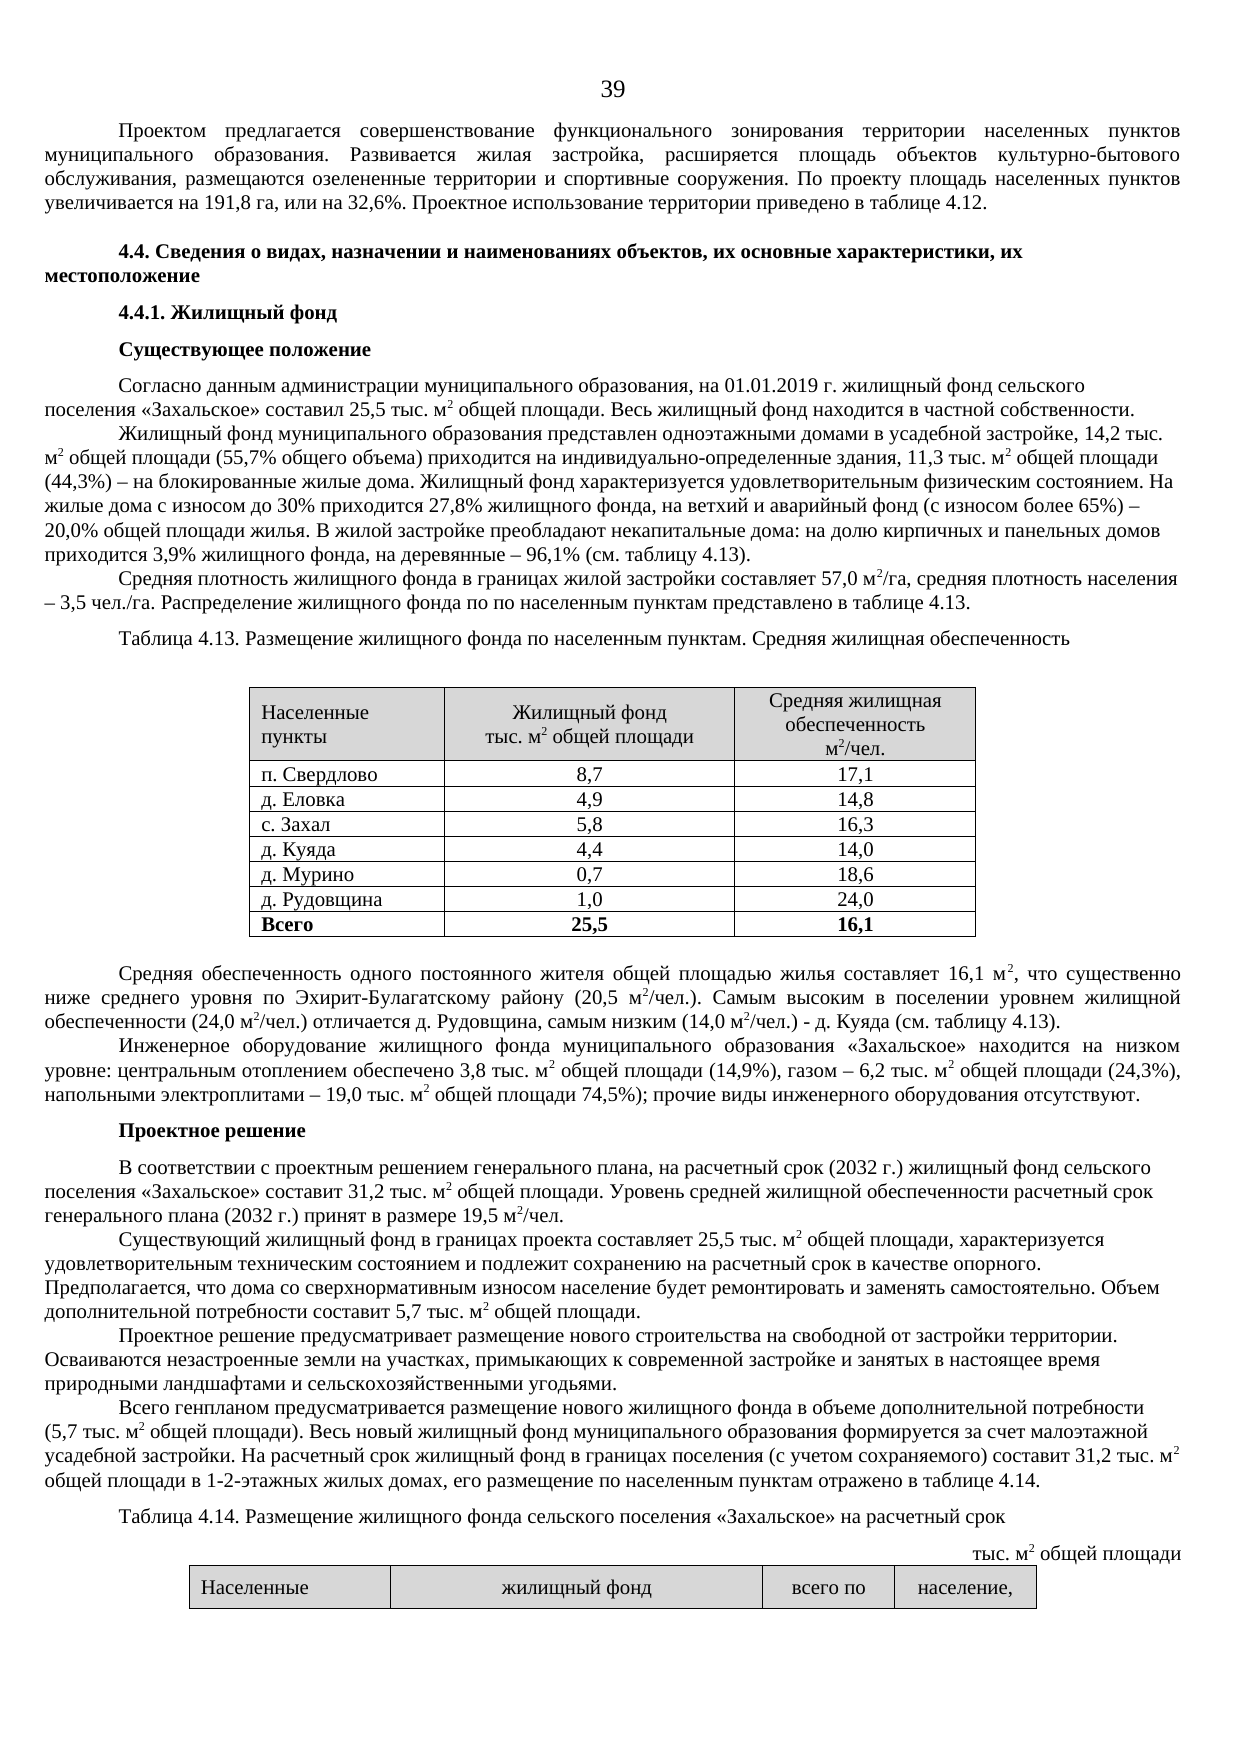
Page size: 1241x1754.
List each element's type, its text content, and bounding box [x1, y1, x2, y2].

text Проектное решение [44, 1118, 1181, 1142]
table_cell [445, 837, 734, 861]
text Согласно данным администрации муниципального образования, на 01.01.2019 г. жилищный фонд сельского поселения «Захальское» составил 25,5 тыс. м2 общей площади. Весь жилищный фонд находится в частной собственности. [44, 373, 1181, 421]
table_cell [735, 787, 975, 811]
text Средняя обеспеченность одного постоянного жителя общей площадью жилья составляет 16,1 м2, что существенно ниже среднего уровня по Эхирит-Булагатскому району (20,5 м2/чел.). Самым высоким в поселении уровнем жилищной обеспеченности (24,0 м2/чел.) отличается д. Рудовщина, самым низким (14,0 м2/чел.) - д. Куяда (см. таблицу 4.13). [44, 961, 1181, 1033]
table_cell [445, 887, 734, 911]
text Инженерное оборудование жилищного фонда муниципального образования «Захальское» находится на низком уровне: центральным отоплением обеспечено 3,8 тыс. м2 общей площади (14,9%), газом – 6,2 тыс. м2 общей площади (24,3%), напольными электроплитами – 19,0 тыс. м2 общей площади 74,5%); прочие виды инженерного оборудования отсутствуют. [44, 1033, 1181, 1106]
text Существующее положение [44, 337, 1181, 361]
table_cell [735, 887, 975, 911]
text Проектом предлагается совершенствование функционального зонирования территории населенных пунктов муниципального образования. Развивается жилая застройка, расширяется площадь объектов культурно-бытового обслуживания, размещаются озелененные территории и спортивные сооружения. По проекту площадь населенных пунктов увеличивается на 191,8 га, или на 32,6%. Проектное использование территории приведено в таблице 4.12. [44, 118, 1181, 214]
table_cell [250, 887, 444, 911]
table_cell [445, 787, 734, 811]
text Таблица 4.14. Размещение жилищного фонда сельского поселения «Захальское» на расчетный срок [44, 1504, 1181, 1528]
text В соответствии с проектным решением генерального плана, на расчетный срок (2032 г.) жилищный фонд сельского поселения «Захальское» составит 31,2 тыс. м2 общей площади. Уровень средней жилищной обеспеченности расчетный срок генерального плана (2032 г.) принят в размере 19,5 м2/чел. [44, 1155, 1181, 1227]
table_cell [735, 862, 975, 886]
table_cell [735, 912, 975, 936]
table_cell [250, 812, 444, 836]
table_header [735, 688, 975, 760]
text 4.4. Сведения о видах, назначении и наименованиях объектов, их основные характеристики, их местоположение [44, 239, 1181, 287]
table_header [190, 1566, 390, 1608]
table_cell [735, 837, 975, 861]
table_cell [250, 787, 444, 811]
text Всего генпланом предусматривается размещение нового жилищного фонда в объеме дополнительной потребности (5,7 тыс. м2 общей площади). Весь новый жилищный фонд муниципального образования формируется за счет малоэтажной усадебной застройки. На расчетный срок жилищный фонд в границах поселения (с учетом сохраняемого) составит 31,2 тыс. м2 общей площади в 1-2-этажных жилых домах, его размещение по населенным пунктам отражено в таблице 4.14. [44, 1395, 1181, 1492]
text 4.4.1. Жилищный фонд [44, 300, 1181, 324]
text Проектное решение предусматривает размещение нового строительства на свободной от застройки территории. Осваиваются незастроенные земли на участках, примыкающих к современной застройке и занятых в настоящее время природными ландшафтами и сельскохозяйственными угодьями. [44, 1323, 1181, 1395]
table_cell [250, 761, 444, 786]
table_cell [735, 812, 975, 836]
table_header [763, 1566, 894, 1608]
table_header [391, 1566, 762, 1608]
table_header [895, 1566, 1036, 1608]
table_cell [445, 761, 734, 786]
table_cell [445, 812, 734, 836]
text Жилищный фонд муниципального образования представлен одноэтажными домами в усадебной застройке, 14,2 тыс. м2 общей площади (55,7% общего объема) приходится на индивидуально-определенные здания, 11,3 тыс. м2 общей площади (44,3%) – на блокированные жилые дома. Жилищный фонд характеризуется удовлетворительным физическим состоянием. На жилые дома с износом до 30% приходится 27,8% жилищного фонда, на ветхий и аварийный фонд (с износом более 65%) – 20,0% общей площади жилья. В жилой застройке преобладают некапитальные дома: на долю кирпичных и панельных домов приходится 3,9% жилищного фонда, на деревянные – 96,1% (см. таблицу 4.13). [44, 421, 1181, 566]
text Средняя плотность жилищного фонда в границах жилой застройки составляет 57,0 м2/га, средняя плотность населения – 3,5 чел./га. Распределение жилищного фонда по по населенным пунктам представлено в таблице 4.13. [44, 566, 1181, 614]
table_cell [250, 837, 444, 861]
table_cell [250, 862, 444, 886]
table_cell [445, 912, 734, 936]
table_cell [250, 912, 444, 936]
text Таблица 4.13. Размещение жилищного фонда по населенным пунктам. Средняя жилищная обеспеченность [44, 626, 1181, 650]
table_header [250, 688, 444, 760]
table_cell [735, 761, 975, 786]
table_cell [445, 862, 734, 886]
text тыс. м2 общей площади [44, 1541, 1181, 1565]
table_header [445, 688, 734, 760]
text Существующий жилищный фонд в границах проекта составляет 25,5 тыс. м2 общей площади, характеризуется удовлетворительным техническим состоянием и подлежит сохранению на расчетный срок в качестве опорного. Предполагается, что дома со сверхнормативным износом население будет ремонтировать и заменять самостоятельно. Объем дополнительной потребности составит 5,7 тыс. м2 общей площади. [44, 1227, 1181, 1323]
